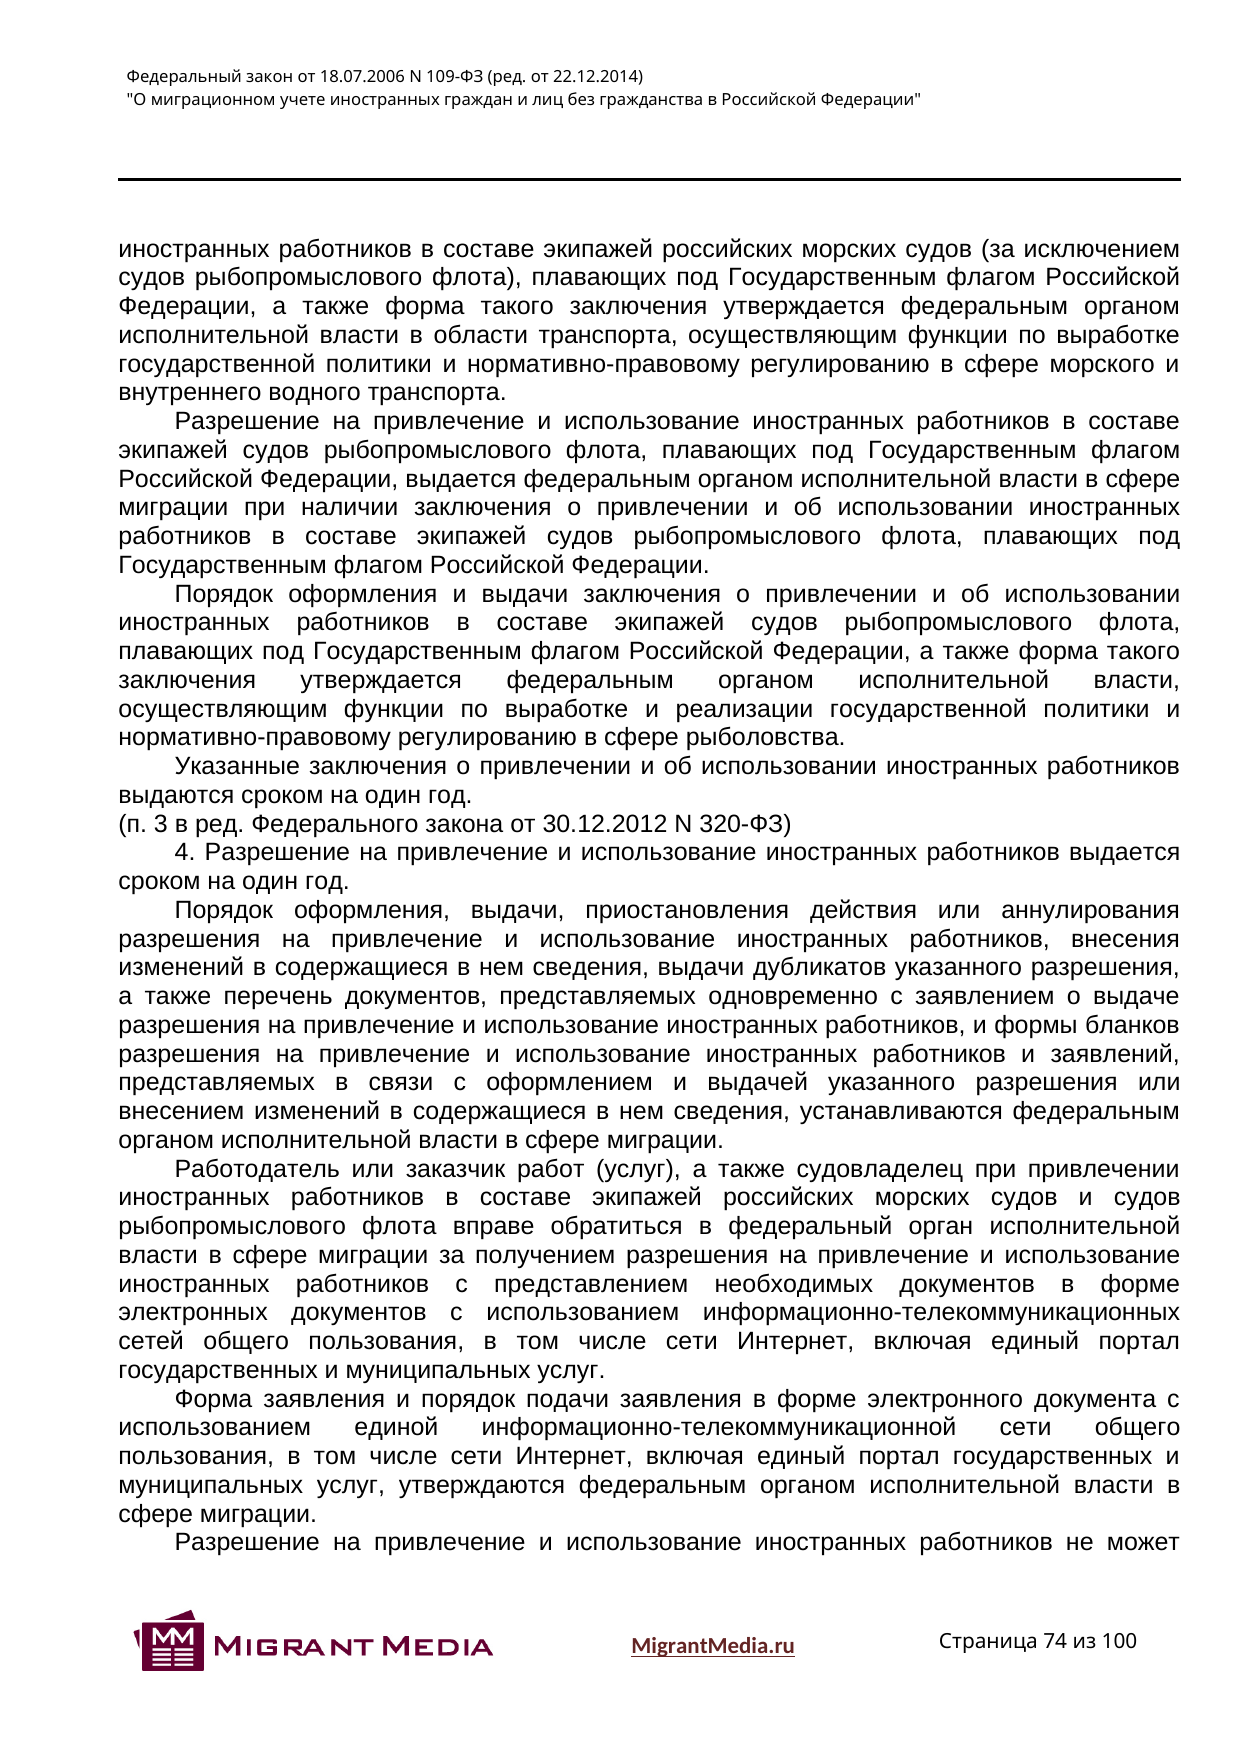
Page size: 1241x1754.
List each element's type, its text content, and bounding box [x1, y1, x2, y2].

text 4. Разрешение на привлечение и использование иностранных работников выдается сроком на один год. [118, 837, 1181, 895]
text Работодатель или заказчик работ (услуг), а также судовладелец при привлечении иностранных работников в составе экипажей российских морских судов и судов рыбопромыслового флота вправе обратиться в федеральный орган исполнительной власти в сфере миграции за получением разрешения на привлечение и использование иностранных работников с представлением необходимых документов в форме электронных документов с использованием информационно-телекоммуникационных сетей общего пользования, в том числе сети Интернет, включая единый портал государственных и муниципальных услуг. [118, 1153, 1181, 1383]
text Порядок оформления, выдачи, приостановления действия или аннулирования разрешения на привлечение и использование иностранных работников, внесения изменений в содержащиеся в нем сведения, выдачи дубликатов указанного разрешения, а также перечень документов, представляемых одновременно с заявлением о выдаче разрешения на привлечение и использование иностранных работников, и формы бланков разрешения на привлечение и использование иностранных работников и заявлений, представляемых в связи с оформлением и выдачей указанного разрешения или внесением изменений в содержащиеся в нем сведения, устанавливаются федеральным органом исполнительной власти в сфере миграции. [118, 895, 1181, 1153]
text (п. 3 в ред. Федерального закона от 30.12.2012 N 320-ФЗ) [118, 808, 1181, 837]
text Указанные заключения о привлечении и об использовании иностранных работников выдаются сроком на один год. [118, 751, 1181, 808]
text Разрешение на привлечение и использование иностранных работников не может быть выдано в форме электронного документа. [118, 1527, 1181, 1556]
text Форма заявления и порядок подачи заявления в форме электронного документа с использованием единой информационно-телекоммуникационной сети общего пользования, в том числе сети Интернет, включая единый портал государственных и муниципальных услуг, утверждаются федеральным органом исполнительной власти в сфере миграции. [118, 1383, 1181, 1527]
text Порядок оформления и выдачи заключения о привлечении и об использовании иностранных работников в составе экипажей судов рыбопромыслового флота, плавающих под Государственным флагом Российской Федерации, а также форма такого заключения утверждается федеральным органом исполнительной власти, осуществляющим функции по выработке и реализации государственной политики и нормативно-правовому регулированию в сфере рыболовства. [118, 578, 1181, 751]
text Разрешение на привлечение и использование иностранных работников в составе экипажей судов рыбопромыслового флота, плавающих под Государственным флагом Российской Федерации, выдается федеральным органом исполнительной власти в сфере миграции при наличии заключения о привлечении и об использовании иностранных работников в составе экипажей судов рыбопромыслового флота, плавающих под Государственным флагом Российской Федерации. [118, 406, 1181, 578]
picture [126, 1608, 499, 1673]
